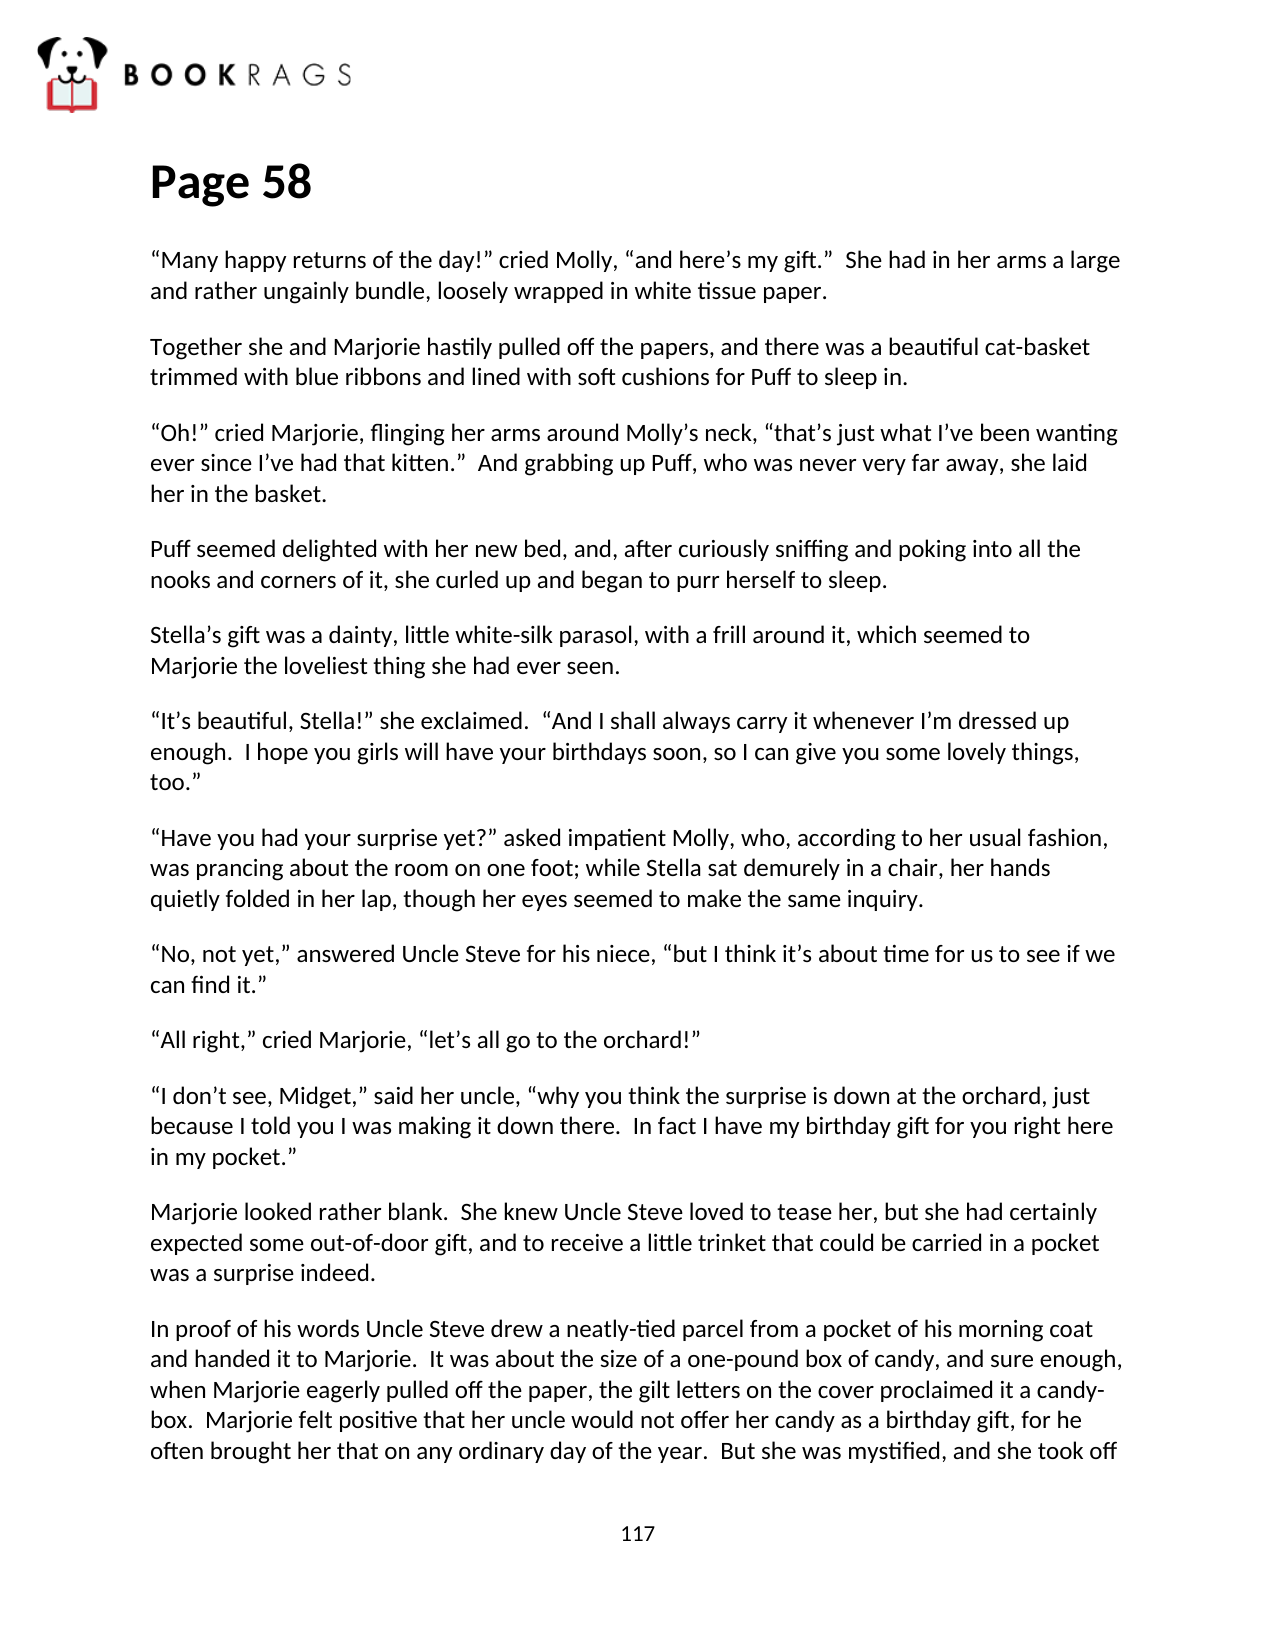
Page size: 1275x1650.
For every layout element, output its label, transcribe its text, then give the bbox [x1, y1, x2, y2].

text “I don’t see, Midget,” said her uncle, “why you think the surprise is down at the orchard, just because I told you I was making it down there. In fact I have my birthday gift for you right here in my pocket.” [150, 1080, 1125, 1172]
text Together she and Marjorie hastily pulled off the papers, and there was a beautiful cat-basket trimmed with blue ribbons and lined with soft cushions for Puff to sleep in. [150, 331, 1125, 392]
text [150, 1313, 1125, 1466]
text “All right,” cried Marjorie, “let’s all go to the orchard!” [150, 1024, 1125, 1055]
text Marjorie looked rather blank. She knew Uncle Steve loved to tease her, but she had certainly expected some out-of-door gift, and to receive a little trinket that could be carried in a pocket was a surprise indeed. [150, 1197, 1125, 1288]
text “Have you had your surprise yet?” asked impatient Molly, who, according to her usual fashion, was prancing about the room on one foot; while Stella sat demurely in a chair, her hands quietly folded in her lap, though her eyes seemed to make the same inquiry. [150, 822, 1125, 913]
text “Oh!” cried Marjorie, flinging her arms around Molly’s neck, “that’s just what I’ve been wanting ever since I’ve had that kitten.” And grabbing up Puff, who was never very far away, she laid her in the basket. [150, 417, 1125, 508]
picture [37, 37, 351, 113]
text Page 58 [150, 150, 1125, 211]
text “It’s beautiful, Stella!” she exclaimed. “And I shall always carry it whenever I’m dressed up enough. I hope you girls will have your birthdays soon, so I can give you some lovely things, too.” [150, 705, 1125, 797]
text Stella’s gift was a dainty, little white-silk parasol, with a frill around it, which seemed to Marjorie the loveliest thing she had ever seen. [150, 619, 1125, 680]
text Puff seemed delighted with her new bed, and, after curiously sniffing and poking into all the nooks and corners of it, she curled up and began to purr herself to sleep. [150, 533, 1125, 594]
text “Many happy returns of the day!” cried Molly, “and here’s my gift.” She had in her arms a large and rather ungainly bundle, loosely wrapped in white tissue paper. [150, 244, 1125, 306]
text “No, not yet,” answered Uncle Steve for his niece, “but I think it’s about time for us to see if we can find it.” [150, 938, 1125, 999]
